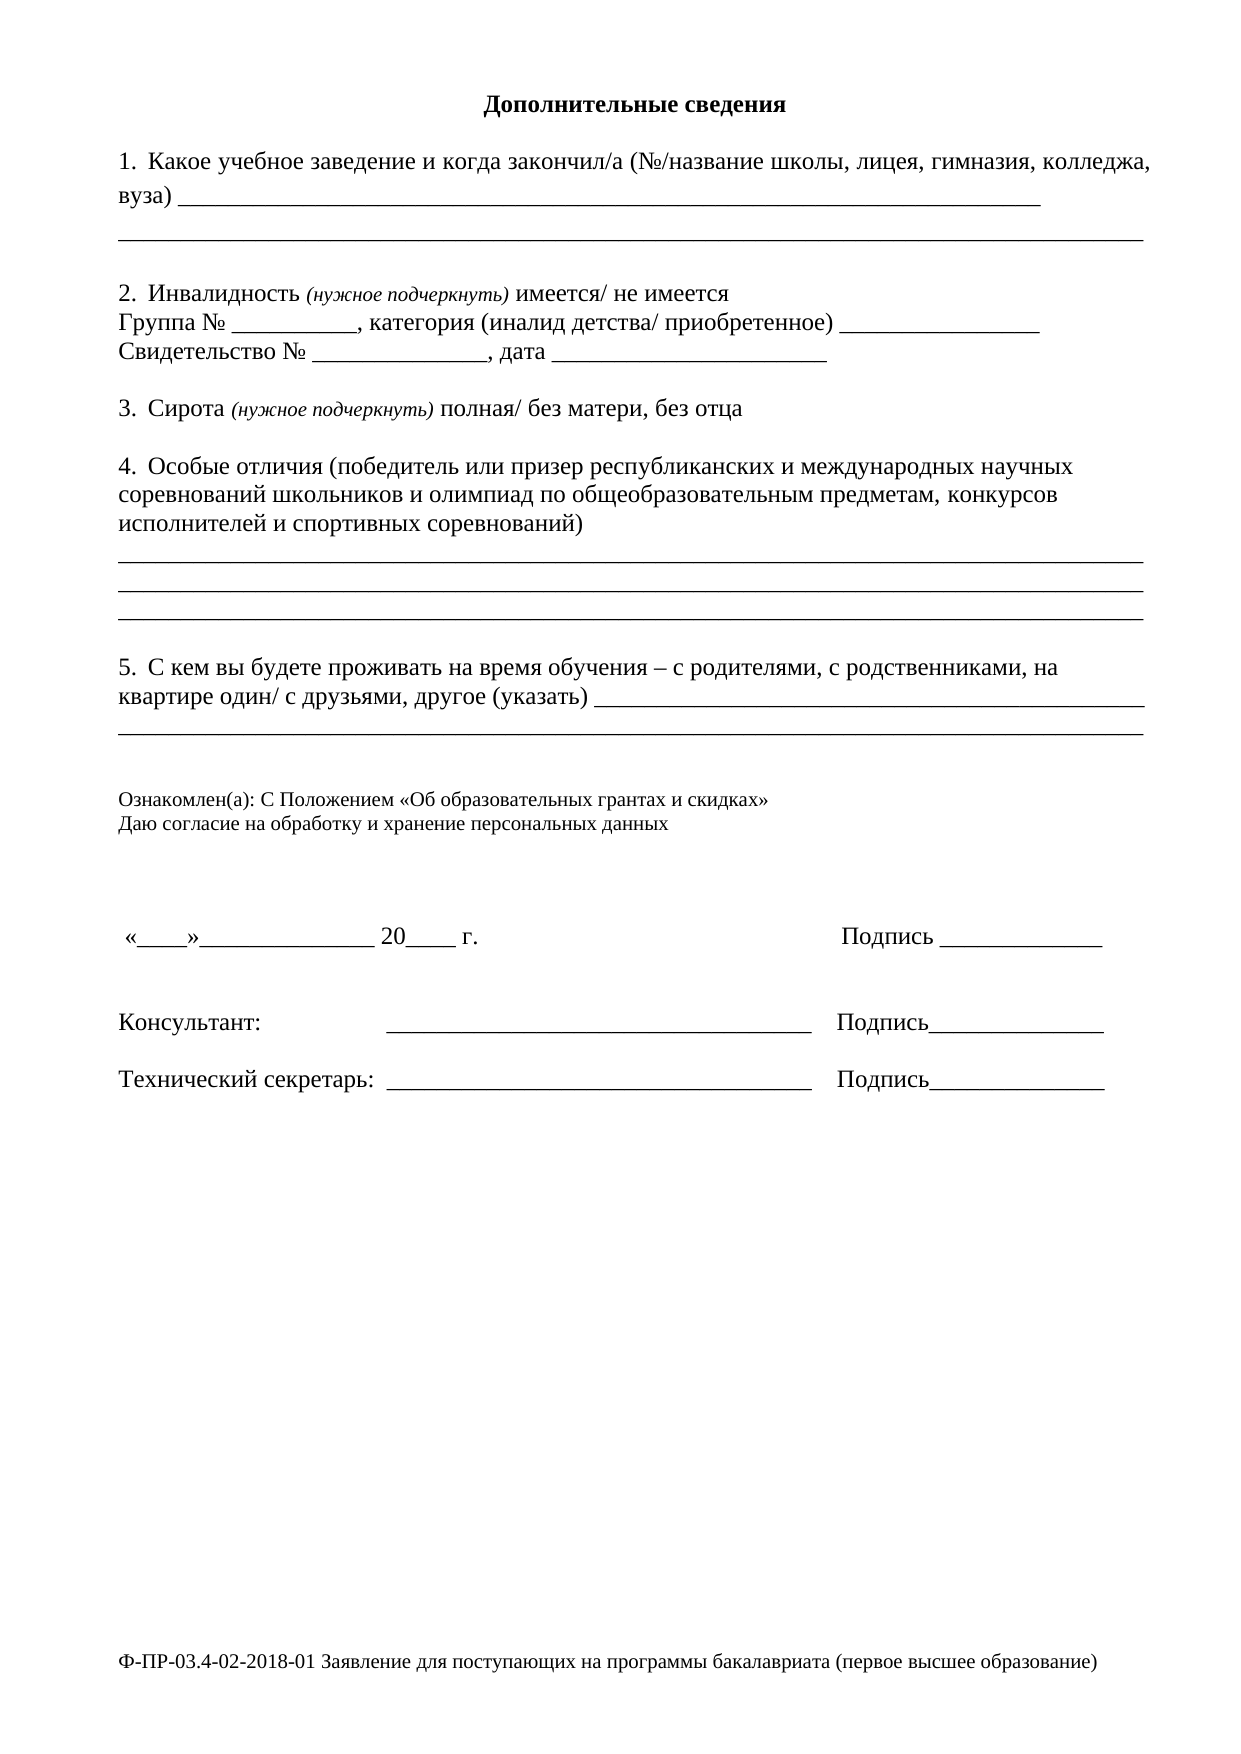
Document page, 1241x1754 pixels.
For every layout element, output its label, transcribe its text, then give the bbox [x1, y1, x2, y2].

list С кем вы будете проживать на время обучения – с родителями, с родственниками, на квартире один/ с друзьями, другое (указать) ____________________________________________ [118, 652, 1152, 709]
text Ознакомлен(а): С Положением «Об образовательных грантах и скидках» [118, 786, 1152, 811]
list Сирота (нужное подчеркнуть) полная/ без матери, без отца [118, 393, 1152, 422]
list Особые отличия (победитель или призер республиканских и международных научных соревнований школьников и олимпиад по общеобразовательным предметам, конкурсов исполнителей и спортивных соревнований) ______________________________________________________________________________________________________________________________________________________________________________________________________________________________________________________ [118, 451, 1152, 623]
list Свидетельство № ______________, дата ______________________ [118, 336, 1152, 364]
list Какое учебное заведение и когда закончил/а (№/название школы, лицея, гимназия, колледжа, вуза) _____________________________________________________________________ [118, 146, 1152, 209]
text Консультант: __________________________________ Подпись______________ [118, 1007, 1152, 1036]
text __________________________________________________________________________________ [118, 709, 1152, 738]
text Технический секретарь: __________________________________ Подпись______________ [118, 1064, 1152, 1093]
list Инвалидность (нужное подчеркнуть) имеется/ не имеется [118, 278, 1152, 307]
text Даю согласие на обработку и хранение персональных данных [118, 811, 1152, 834]
text __________________________________________________________________________________ [118, 215, 1152, 244]
subtitle Дополнительные сведения [118, 89, 1152, 117]
list Группа № __________, категория (иналид детства/ приобретенное) ________________ [118, 307, 1152, 336]
text «____»______________ 20____ г. Подпись _____________ [118, 921, 1152, 949]
